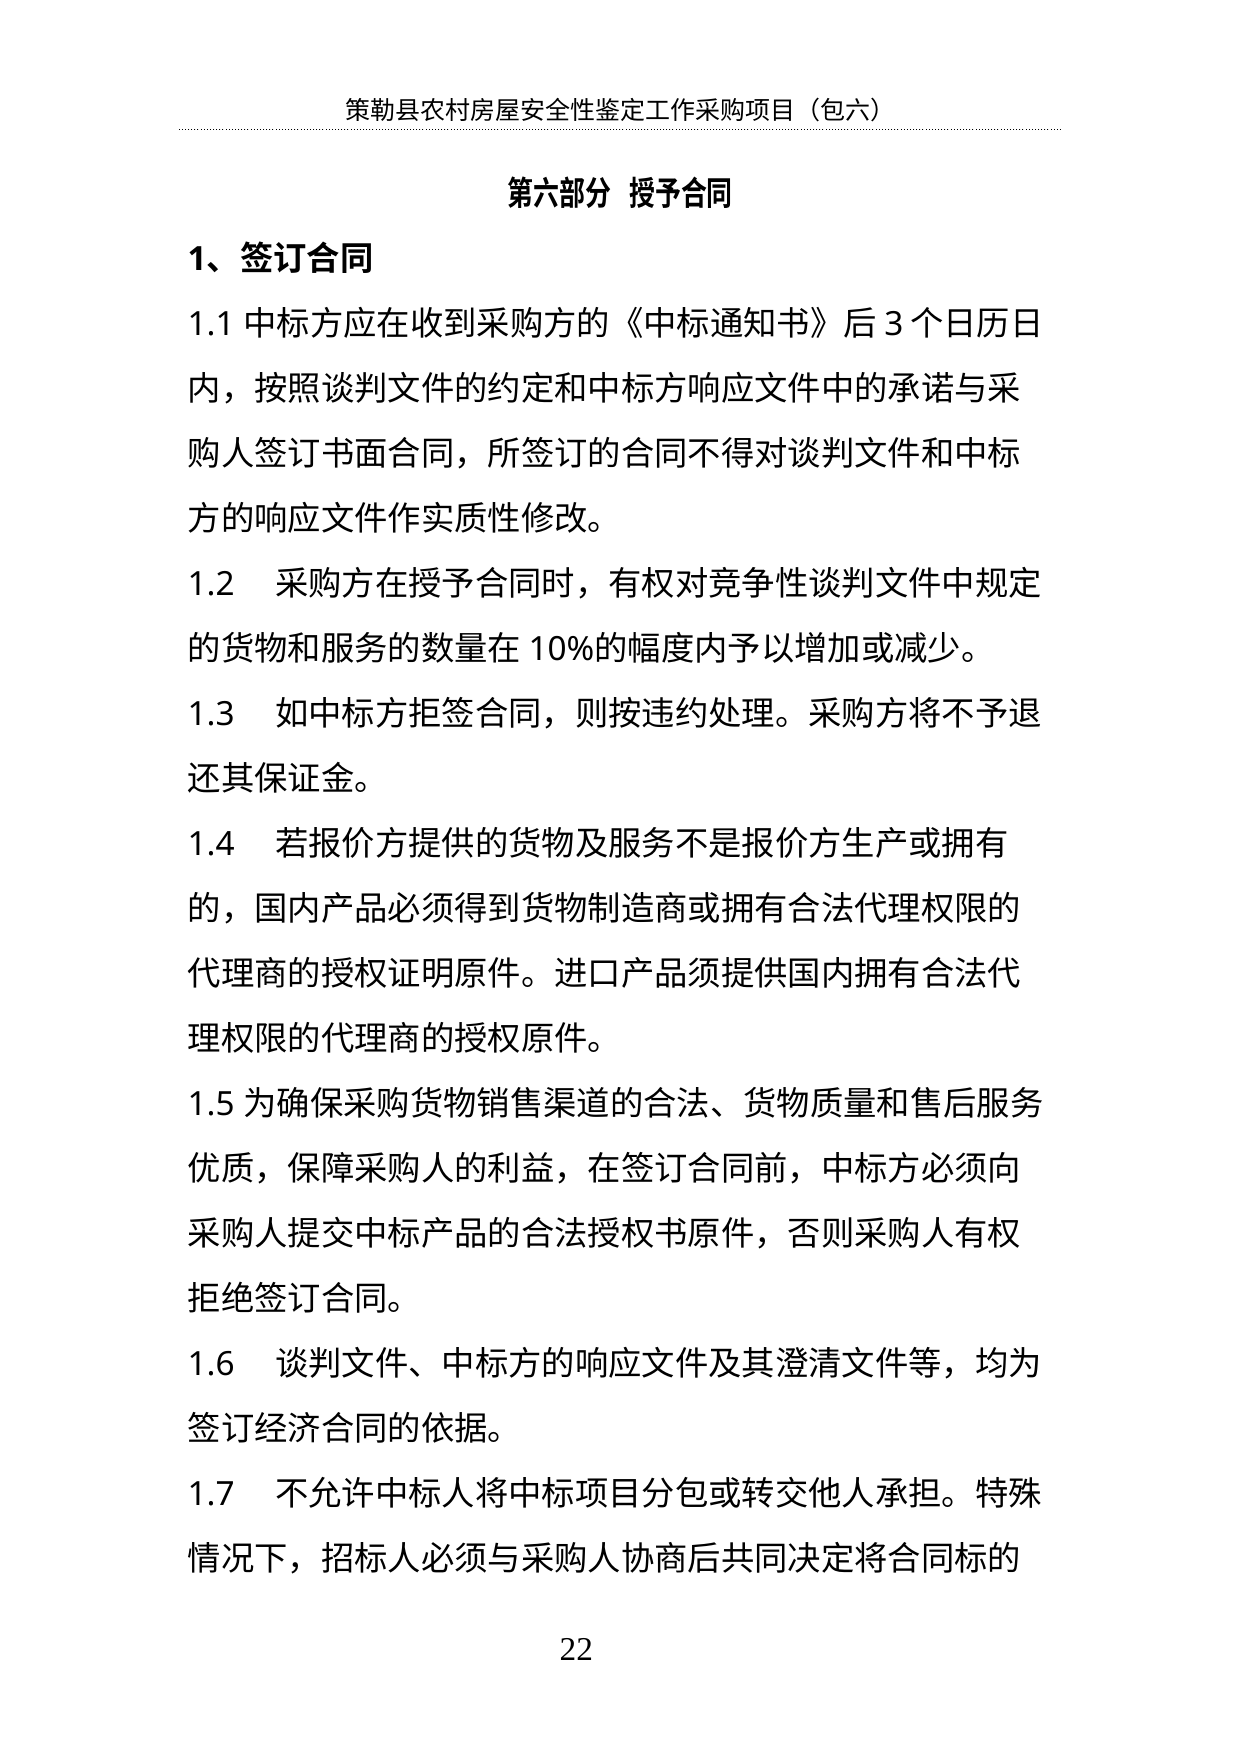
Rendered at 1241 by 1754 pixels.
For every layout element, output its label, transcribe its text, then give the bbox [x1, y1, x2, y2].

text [187, 1458, 1053, 1588]
text 1.4 若报价方提供的货物及服务不是报价方生产或拥有的，国内产品必须得到货物制造商或拥有合法代理权限的代理商的授权证明原件。进口产品须提供国内拥有合法代理权限的代理商的授权原件。 [187, 808, 1053, 1068]
text 1、签订合同 [187, 223, 1053, 288]
text 1.3 如中标方拒签合同，则按违约处理。采购方将不予退还其保证金。 [187, 678, 1053, 808]
text 1.6 谈判文件、中标方的响应文件及其澄清文件等，均为签订经济合同的依据。 [187, 1328, 1053, 1458]
text 1.1 中标方应在收到采购方的《中标通知书》后 3个日历日内，按照谈判文件的约定和中标方响应文件中的承诺与采购人签订书面合同，所签订的合同不得对谈判文件和中标方的响应文件作实质性修改。 [187, 288, 1053, 548]
text 1.5 为确保采购货物销售渠道的合法、货物质量和售后服务优质，保障采购人的利益，在签订合同前，中标方必须向采购人提交中标产品的合法授权书原件，否则采购人有权拒绝签订合同。 [187, 1068, 1053, 1328]
text 1.2 采购方在授予合同时，有权对竞争性谈判文件中规定的货物和服务的数量在 10%的幅度内予以增加或减少。 [187, 548, 1053, 678]
list 第六部分 授予合同 [187, 158, 1053, 223]
